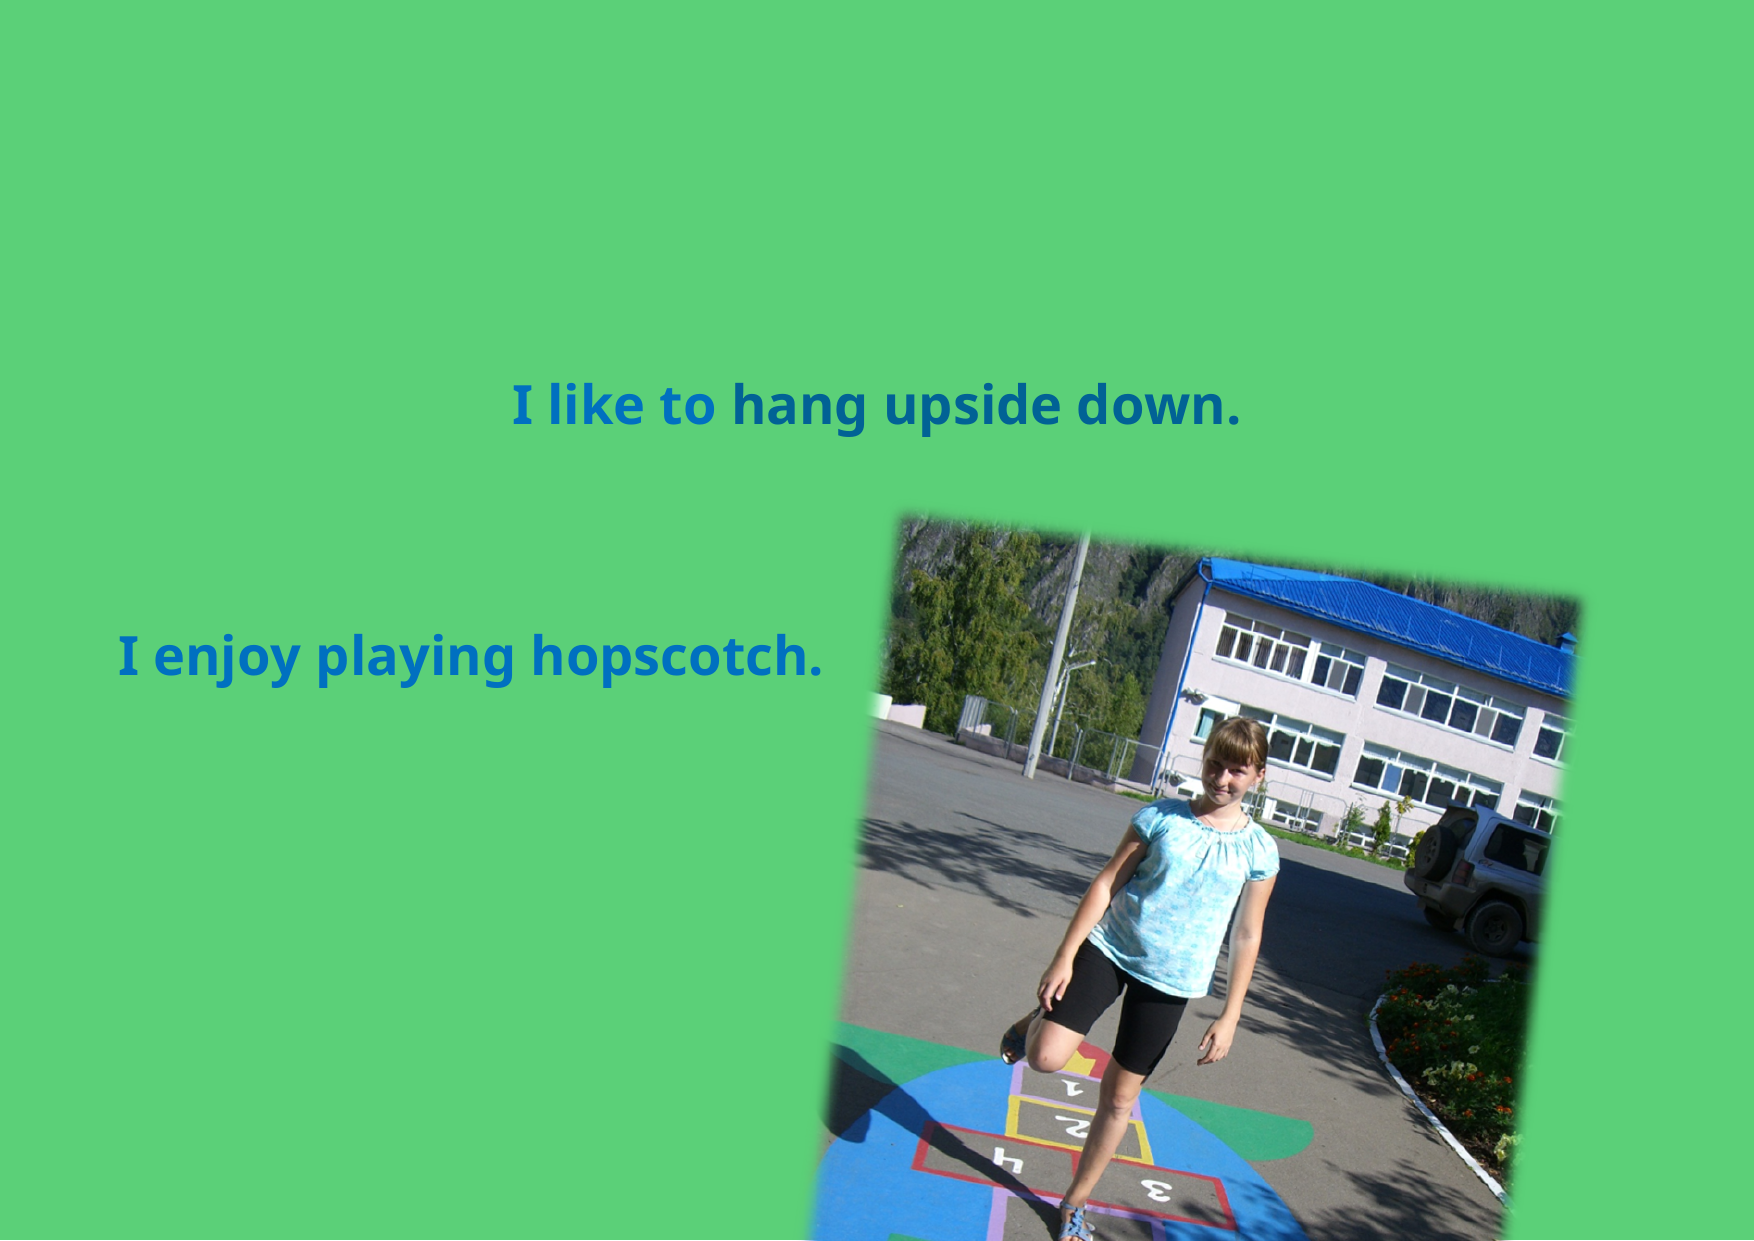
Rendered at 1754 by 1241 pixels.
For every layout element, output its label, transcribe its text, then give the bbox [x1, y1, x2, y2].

picture [871, 495, 1600, 618]
text I like to hang upside down. [118, 366, 1636, 440]
text I enjoy playing hopscotch. [118, 618, 1636, 692]
picture [792, 692, 1588, 1241]
